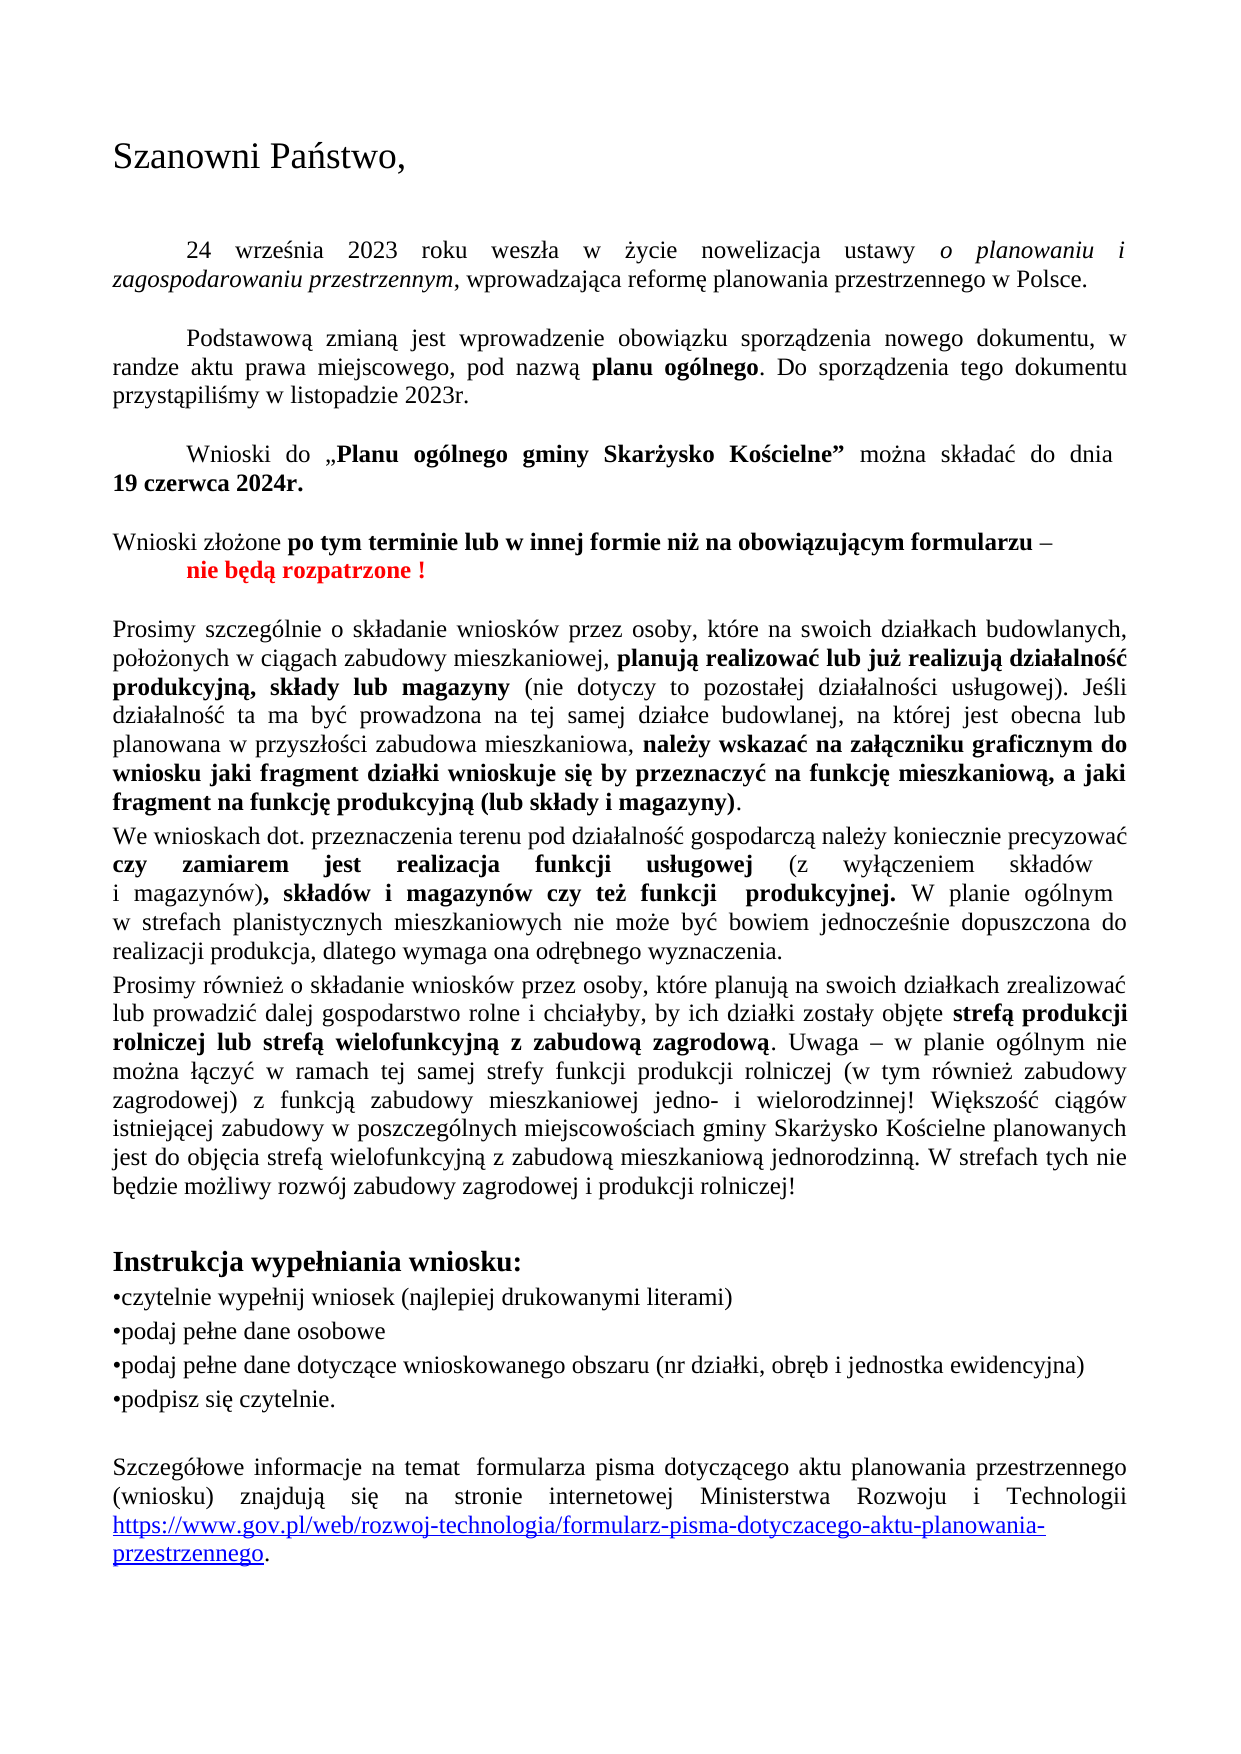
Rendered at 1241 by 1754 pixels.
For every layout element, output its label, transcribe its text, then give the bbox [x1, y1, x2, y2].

text Szczegółowe informacje na temat formularza pisma dotyczącego aktu planowania przestrzennego (wniosku) znajdują się na stronie internetowej Ministerstwa Rozwoju i Technologii https://www.gov.pl/web/rozwoj-technologia/formularz-pisma-dotyczacego-aktu-planowania-przestrzennego. [112, 1452, 1128, 1567]
list Wnioski do „Planu ogólnego gminy Skarżysko Kościelne” można składać do dnia 19 czerwca 2024r. [112, 439, 1128, 497]
text We wnioskach dot. przeznaczenia terenu pod działalność gospodarczą należy koniecznie precyzować czy zamiarem jest realizacja funkcji usługowej (z wyłączeniem składów i magazynów), składów i magazynów czy też funkcji produkcyjnej. W planie ogólnym w strefach planistycznych mieszkaniowych nie może być bowiem jednocześnie dopuszczona do realizacji produkcja, dlatego wymaga ona odrębnego wyznaczenia. [112, 821, 1128, 964]
text Szanowni Państwo, [112, 133, 1128, 176]
list Podstawową zmianą jest wprowadzenie obowiązku sporządzenia nowego dokumentu, w randze aktu prawa miejscowego, pod nazwą planu ogólnego. Do sporządzenia tego dokumentu przystąpiliśmy w listopadzie 2023r. [112, 323, 1128, 409]
text •podaj pełne dane dotyczące wnioskowanego obszaru (nr działki, obręb i jednostka ewidencyjna) [112, 1350, 1128, 1379]
text •podpisz się czytelnie. [112, 1384, 1128, 1413]
text •podaj pełne dane osobowe [112, 1316, 1128, 1345]
text Prosimy szczególnie o składanie wniosków przez osoby, które na swoich działkach budowlanych, położonych w ciągach zabudowy mieszkaniowej, planują realizować lub już realizują działalność produkcyjną, składy lub magazyny (nie dotyczy to pozostałej działalności usługowej). Jeśli działalność ta ma być prowadzona na tej samej działce budowlanej, na której jest obecna lub planowana w przyszłości zabudowa mieszkaniowa, należy wskazać na załączniku graficznym do wniosku jaki fragment działki wnioskuje się by przeznaczyć na funkcję mieszkaniową, a jaki fragment na funkcję produkcyjną (lub składy i magazyny). [112, 614, 1128, 816]
text •czytelnie wypełnij wniosek (najlepiej drukowanymi literami) [112, 1282, 1128, 1311]
list 24 września 2023 roku weszła w życie nowelizacja ustawy o planowaniu i zagospodarowaniu przestrzennym, wprowadzająca reformę planowania przestrzennego w Polsce. [112, 235, 1128, 293]
text Instrukcja wypełniania wniosku: [112, 1244, 1128, 1277]
text Wnioski złożone po tym terminie lub w innej formie niż na obowiązującym formularzu – [112, 527, 1128, 556]
list nie będą rozpatrzone ! [112, 556, 1128, 584]
text Prosimy również o składanie wniosków przez osoby, które planują na swoich działkach zrealizować lub prowadzić dalej gospodarstwo rolne i chciałyby, by ich działki zostały objęte strefą produkcji rolniczej lub strefą wielofunkcyjną z zabudową zagrodową. Uwaga – w planie ogólnym nie można łączyć w ramach tej samej strefy funkcji produkcji rolniczej (w tym również zabudowy zagrodowej) z funkcją zabudowy mieszkaniowej jedno- i wielorodzinnej! Większość ciągów istniejącej zabudowy w poszczególnych miejscowościach gminy Skarżysko Kościelne planowanych jest do objęcia strefą wielofunkcyjną z zabudową mieszkaniową jednorodzinną. W strefach tych nie będzie możliwy rozwój zabudowy zagrodowej i produkcji rolniczej! [112, 970, 1128, 1200]
